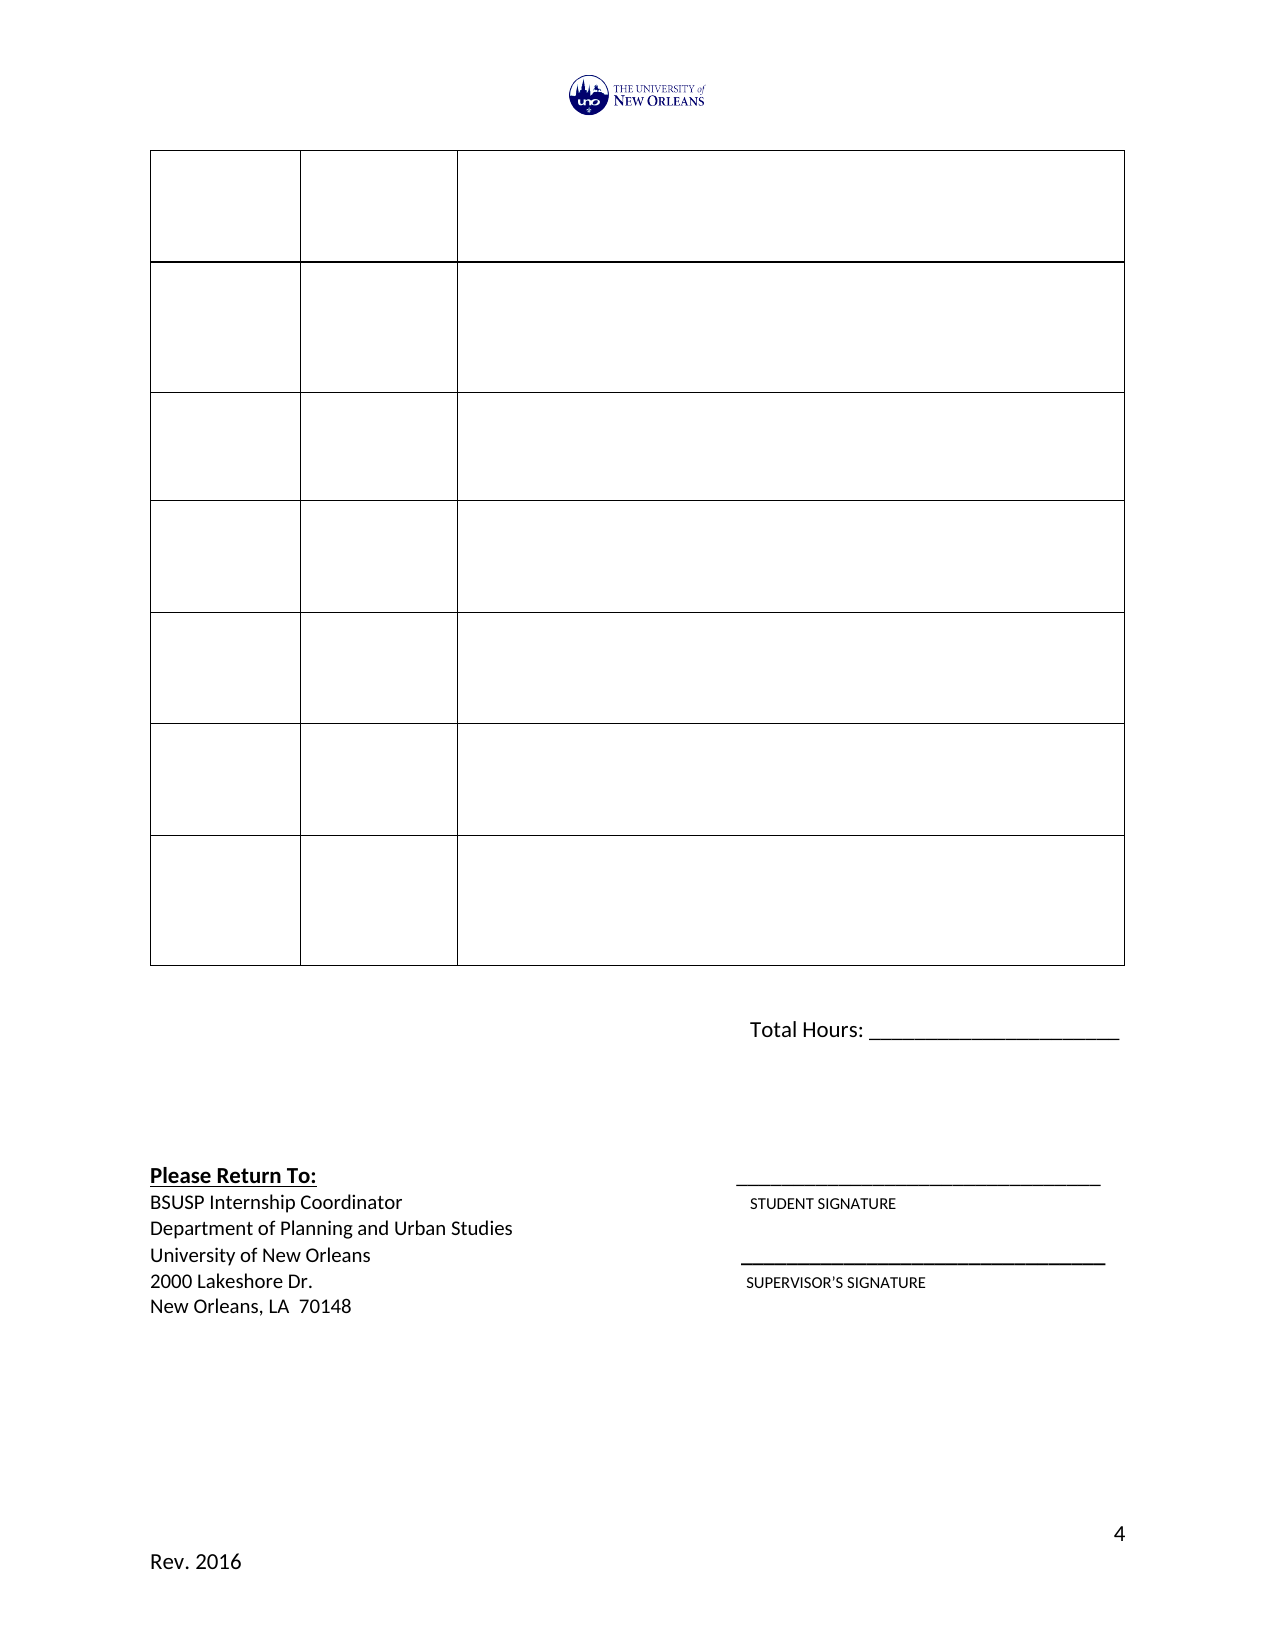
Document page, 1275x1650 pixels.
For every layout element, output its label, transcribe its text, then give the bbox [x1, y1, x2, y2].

text Total Hours: ______________________ [150, 1015, 1125, 1043]
table_cell [301, 501, 457, 612]
table_cell [151, 613, 300, 723]
table_cell [151, 393, 300, 500]
table_cell [458, 263, 1124, 392]
table_cell [151, 501, 300, 612]
text BSUSP Internship Coordinator STUDENT SIGNATURE [150, 1189, 1125, 1215]
text New Orleans, LA 70148 [150, 1294, 1125, 1319]
table_cell [301, 613, 457, 723]
picture [568, 75, 707, 116]
text Department of Planning and Urban Studies University of New Orleans ________________________________ [150, 1215, 1125, 1268]
table_cell [458, 836, 1124, 965]
table_cell [301, 151, 457, 261]
table_cell [458, 724, 1124, 835]
table_cell [458, 501, 1124, 612]
table_cell [301, 263, 457, 392]
table_cell [151, 724, 300, 835]
table_cell [458, 393, 1124, 500]
text Please Return To: ________________________________ [150, 1161, 1125, 1189]
table_cell [301, 836, 457, 965]
text 2000 Lakeshore Dr. SUPERVISOR’S SIGNATURE [150, 1268, 1125, 1294]
table_cell [151, 263, 300, 392]
table_cell [151, 151, 300, 261]
table_cell [301, 393, 457, 500]
table_cell [458, 151, 1124, 261]
table_cell [151, 836, 300, 965]
table_cell [458, 613, 1124, 723]
table_cell [301, 724, 457, 835]
